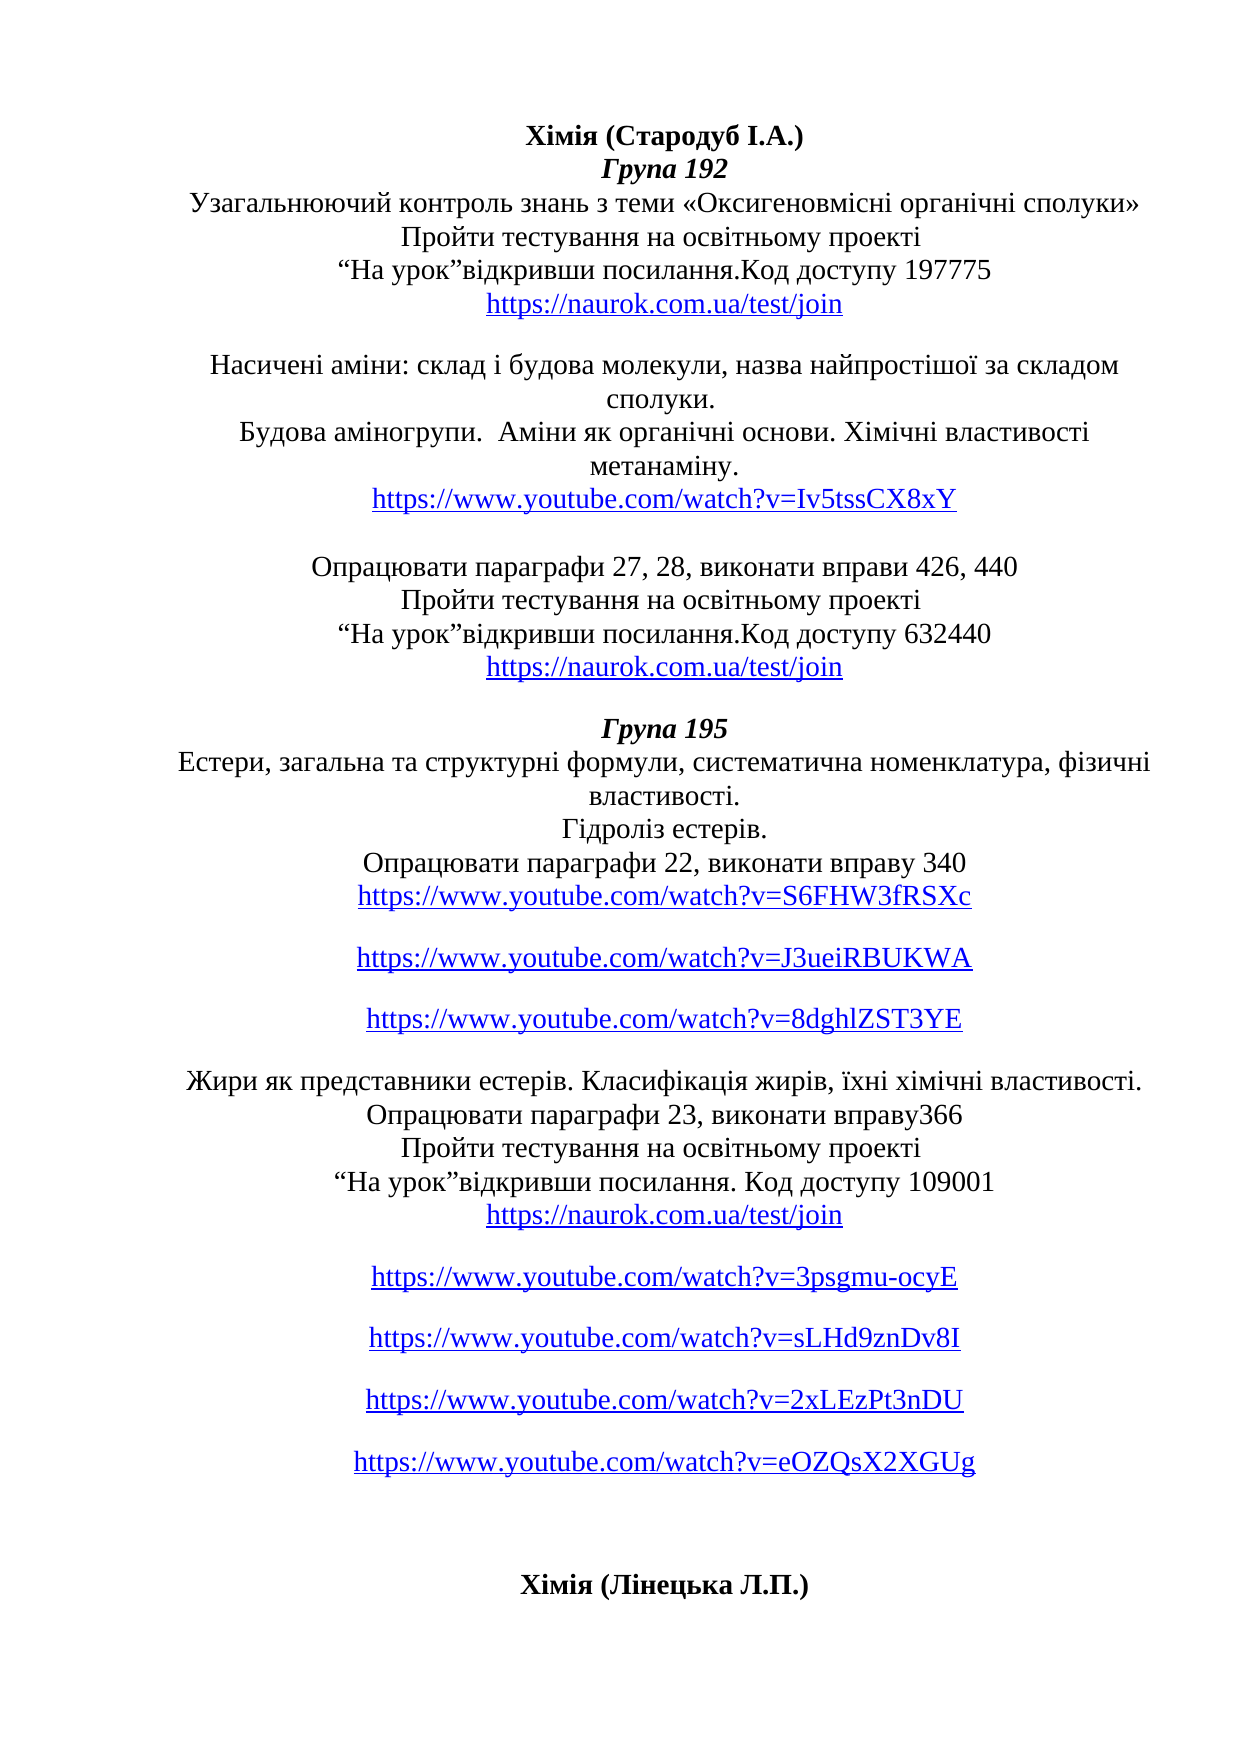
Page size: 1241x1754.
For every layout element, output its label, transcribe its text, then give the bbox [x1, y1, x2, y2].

text Насичені аміни: склад і будова молекули, назва найпростішої за складом сполуки. Будова аміногрупи. Аміни як органічні основи. Хімічні властивості метанаміну. [177, 347, 1152, 482]
text Жири як представники естерів. Класифікація жирів, їхні хімічні властивості. Опрацювати параграфи 23, виконати вправу366 Пройти тестування на освітньому проекті “На урок”відкривши посилання. Код доступу 109001 [177, 1063, 1152, 1197]
text https://www.youtube.com/watch?v=J3ueiRBUKWA [177, 940, 1152, 1002]
text https://www.youtube.com/watch?v=8dghlZST3YE [177, 1002, 1152, 1063]
text Хімія (Лінецька Л.П.) [177, 1567, 1152, 1600]
text https://www.youtube.com/watch?v=Iv5tssCX8xY Опрацювати параграфи 27, 28, виконати вправи 426, 440 Пройти тестування на освітньому проекті “На урок”відкривши посилання.Код доступу 632440 [177, 482, 1152, 649]
text https://www.youtube.com/watch?v=3psgmu-ocyE [177, 1259, 1152, 1321]
text https://naurok.com.ua/test/join [177, 649, 1152, 711]
text https://www.youtube.com/watch?v=S6FHW3fRSXc [177, 878, 1152, 940]
text Група 195 Естери, загальна та структурні формули, систематична номенклатура, фізичні властивості. Гідроліз естерів. Опрацювати параграфи 22, виконати вправу 340 [177, 711, 1152, 878]
text https://www.youtube.com/watch?v=2xLEzPt3nDU [177, 1382, 1152, 1444]
text https://www.youtube.com/watch?v=eOZQsX2XGUg [177, 1444, 1152, 1505]
text Група 192 Узагальнюючий контроль знань з теми «Оксигеновмісні органічні сполуки» Пройти тестування на освітньому проекті “На урок”відкривши посилання.Код доступу 197775 [177, 152, 1152, 286]
text Хімія (Стародуб І.А.) [177, 118, 1152, 152]
text https://naurok.com.ua/test/join [177, 286, 1152, 347]
text https://naurok.com.ua/test/join [177, 1197, 1152, 1259]
text https://www.youtube.com/watch?v=sLHd9znDv8I [177, 1321, 1152, 1382]
